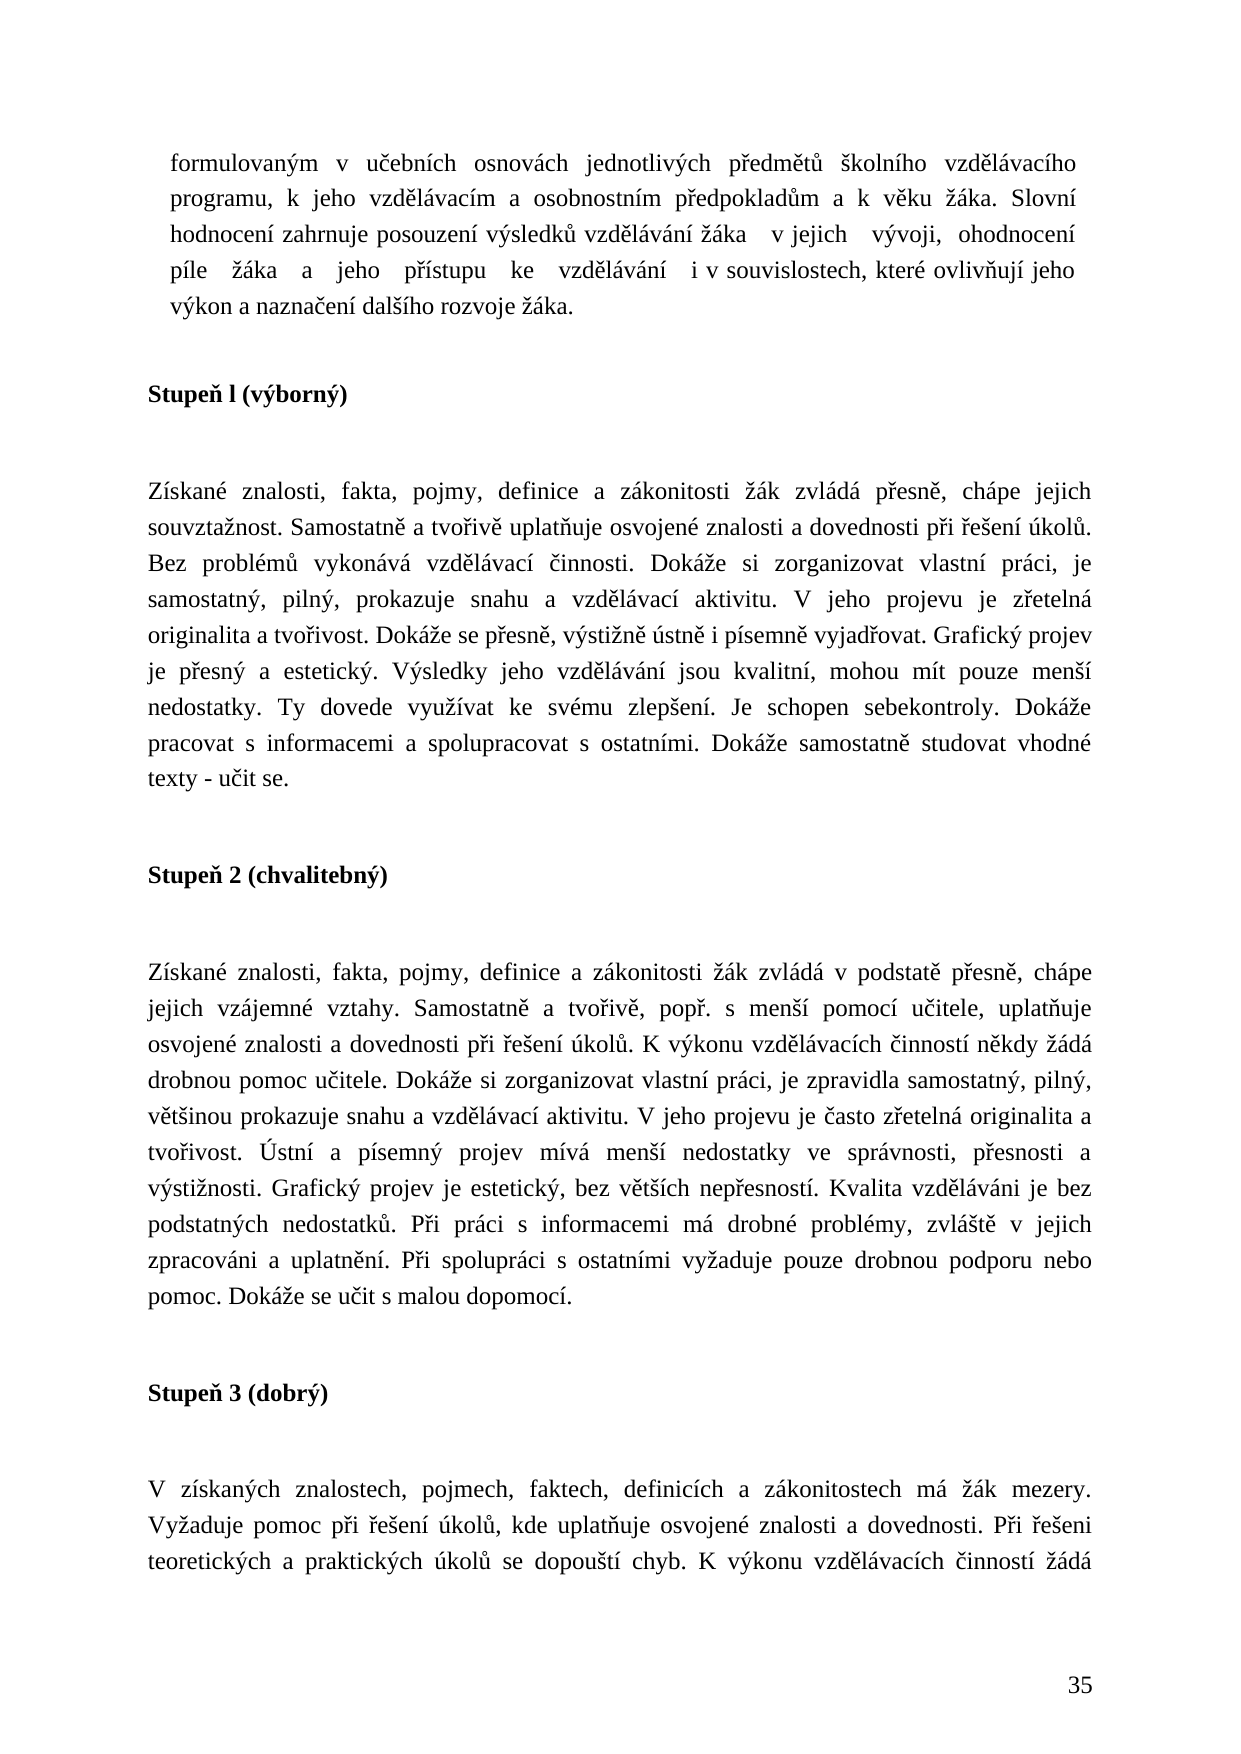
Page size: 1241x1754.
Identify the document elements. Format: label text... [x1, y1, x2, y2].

text Získané znalosti, fakta, pojmy, definice a zákonitosti žák zvládá přesně, chápe jejich souvztažnost. Samostatně a tvořivě uplatňuje osvojené znalosti a dovednosti při řešení úkolů. Bez problémů vykonává vzdělávací činnosti. Dokáže si zorganizovat vlastní práci, je samostatný, pilný, prokazuje snahu a vzdělávací aktivitu. V jeho projevu je zřetelná originalita a tvořivost. Dokáže se přesně, výstižně ústně i písemně vyjadřovat. Grafický projev je přesný a estetický. Výsledky jeho vzdělávání jsou kvalitní, mohou mít pouze menší nedostatky. Ty dovede využívat ke svému zlepšení. Je schopen sebekontroly. Dokáže pracovat s informacemi a spolupracovat s ostatními. Dokáže samostatně studovat vhodné texty - učit se. [148, 476, 1093, 792]
text Stupeň 3 (dobrý) [148, 1378, 1093, 1406]
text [148, 1474, 1093, 1575]
text Získané znalosti, fakta, pojmy, definice a zákonitosti žák zvládá v podstatě přesně, chápe jejich vzájemné vztahy. Samostatně a tvořivě, popř. s menší pomocí učitele, uplatňuje osvojené znalosti a dovednosti při řešení úkolů. K výkonu vzdělávacích činností někdy žádá drobnou pomoc učitele. Dokáže si zorganizovat vlastní práci, je zpravidla samostatný, pilný, většinou prokazuje snahu a vzdělávací aktivitu. V jeho projevu je často zřetelná originalita a tvořivost. Ústní a písemný projev mívá menší nedostatky ve správnosti, přesnosti a výstižnosti. Grafický projev je estetický, bez větších nepřesností. Kvalita vzděláváni je bez podstatných nedostatků. Při práci s informacemi má drobné problémy, zvláště v jejich zpracováni a uplatnění. Při spolupráci s ostatními vyžaduje pouze drobnou podporu nebo pomoc. Dokáže se učit s malou dopomocí. [148, 957, 1093, 1309]
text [170, 148, 1077, 320]
text Stupeň l (výborný) [148, 379, 1093, 408]
text Stupeň 2 (chvalitebný) [148, 860, 1093, 889]
